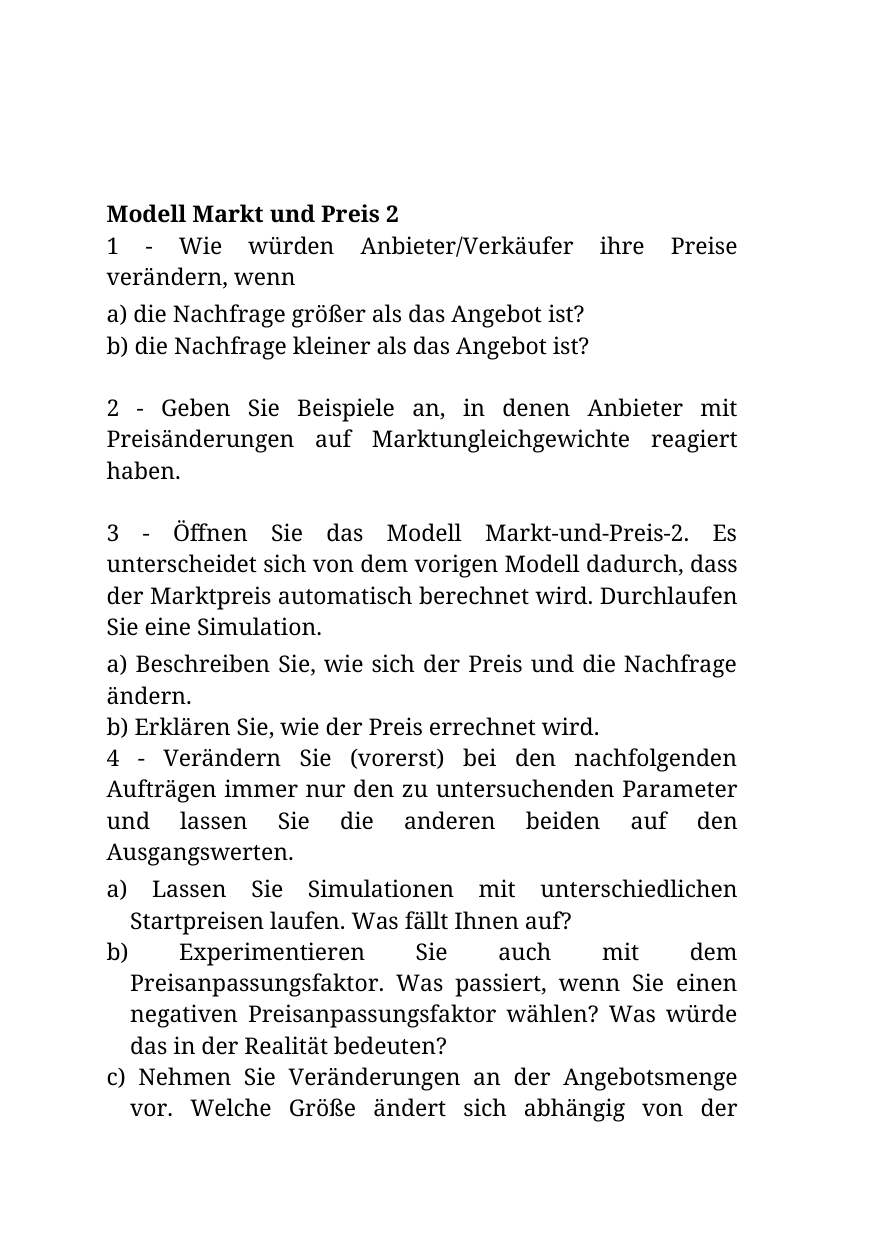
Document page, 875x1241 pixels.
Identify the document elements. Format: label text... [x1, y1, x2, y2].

text a) Beschreiben Sie, wie sich der Preis und die Nachfrage ändern. [106, 648, 738, 711]
text a) die Nachfrage größer als das Angebot ist? [106, 298, 738, 329]
text b) Experimentieren Sie auch mit dem Preisanpassungsfaktor. Was passiert, wenn Sie einen negativen Preisanpassungsfaktor wählen? Was würde das in der Realität bedeuten? [106, 936, 738, 1061]
text 1 - Wie würden Anbieter/Verkäufer ihre Preise verändern, wenn [106, 229, 738, 292]
text Modell Markt und Preis 2 [106, 198, 738, 229]
text 4 - Verändern Sie (vorerst) bei den nachfolgenden Aufträgen immer nur den zu untersuchenden Parameter und lassen Sie die anderen beiden auf den Ausgangswerten. [106, 742, 738, 867]
text 2 - Geben Sie Beispiele an, in denen Anbieter mit Preisänderungen auf Marktungleichgewichte reagiert haben. [106, 392, 738, 486]
text b) Erklären Sie, wie der Preis errechnet wird. [106, 711, 738, 742]
text b) die Nachfrage kleiner als das Angebot ist? [106, 329, 738, 361]
text a) Lassen Sie Simulationen mit unterschiedlichen Startpreisen laufen. Was fällt Ihnen auf? [106, 873, 738, 936]
text 3 - Öffnen Sie das Modell Markt-und-Preis-2. Es unterscheidet sich von dem vorigen Modell dadurch, dass der Marktpreis automatisch berechnet wird. Durchlaufen Sie eine Simulation. [106, 517, 738, 642]
